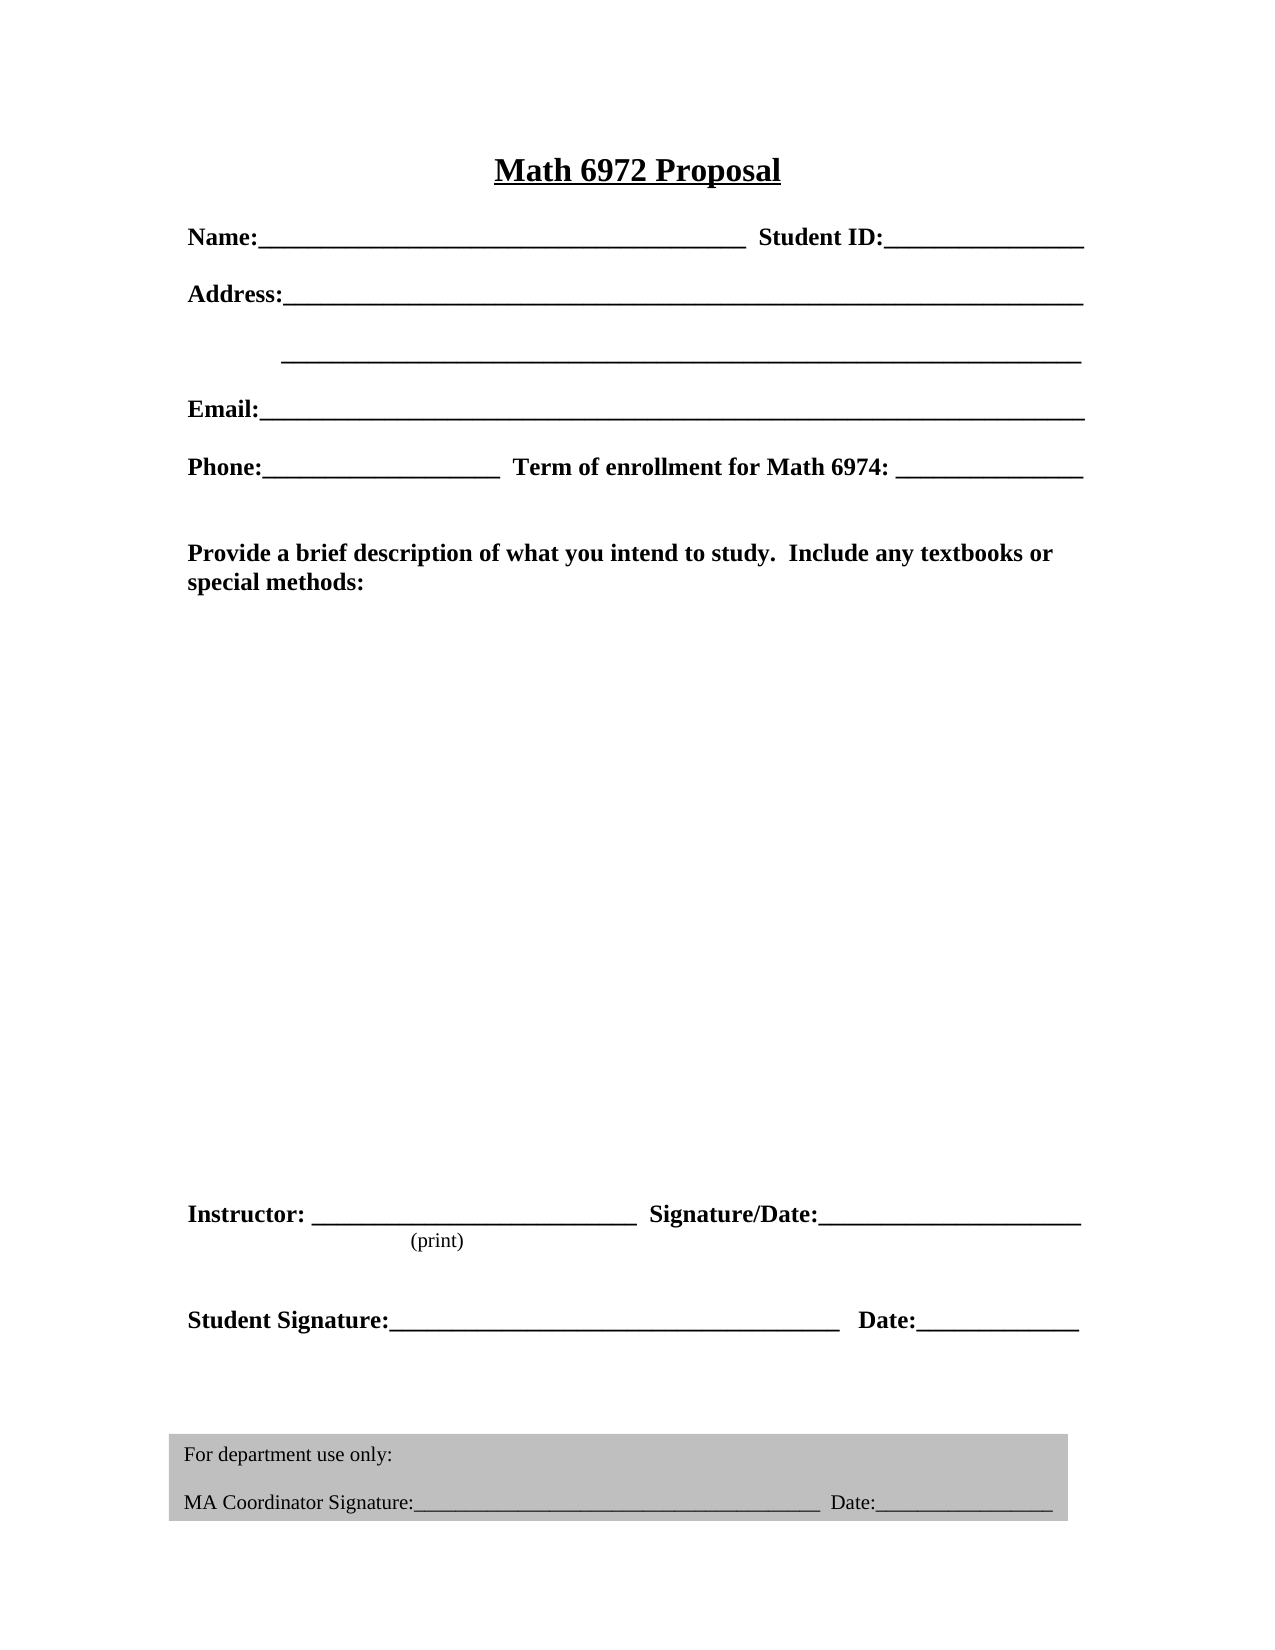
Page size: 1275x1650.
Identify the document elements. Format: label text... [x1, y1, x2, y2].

text Phone:___________________ Term of enrollment for Math 6974: _______________ [187, 452, 1087, 481]
text Student Signature:____________________________________ Date:_____________ [187, 1305, 1087, 1334]
text Email:__________________________________________________________________ [187, 394, 1087, 423]
text Math 6972 Proposal [187, 150, 1087, 188]
text Instructor: __________________________ Signature/Date:_____________________ [187, 1199, 1087, 1228]
text ________________________________________________________________ [187, 337, 1087, 366]
text Name:_______________________________________ Student ID:________________ [187, 222, 1087, 251]
text Address:________________________________________________________________ [187, 279, 1087, 308]
text (print) [187, 1228, 1087, 1252]
text Provide a brief description of what you intend to study. Include any textbooks or special methods: [187, 538, 1087, 596]
